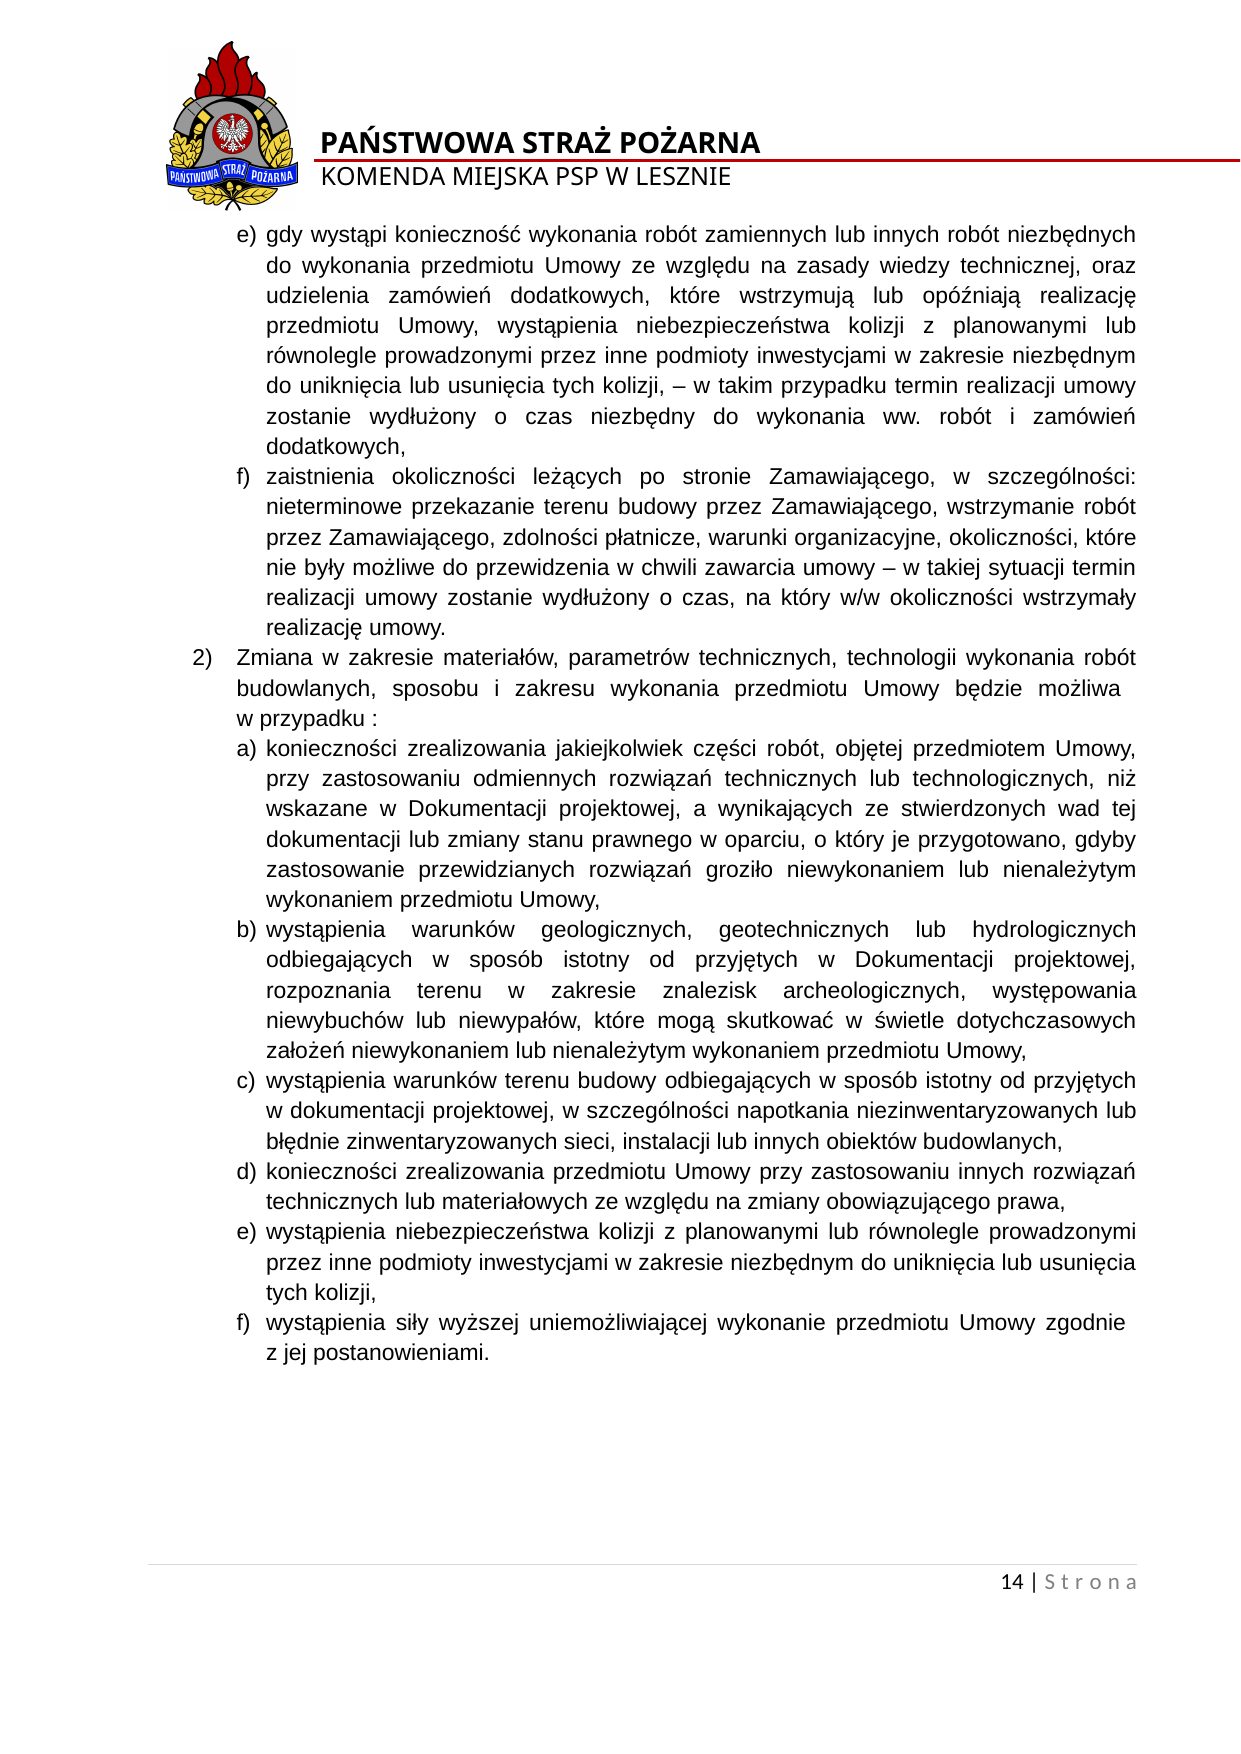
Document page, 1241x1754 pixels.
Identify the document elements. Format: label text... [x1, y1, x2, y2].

list zaistnienia okoliczności leżących po stronie Zamawiającego, w szczególności: nieterminowe przekazanie terenu budowy przez Zamawiającego, wstrzymanie robót przez Zamawiającego, zdolności płatnicze, warunki organizacyjne, okoliczności, które nie były możliwe do przewidzenia w chwili zawarcia umowy – w takiej sytuacji termin realizacji umowy zostanie wydłużony o czas, na który w/w okoliczności wstrzymały realizację umowy. [236, 463, 1137, 641]
list konieczności zrealizowania jakiejkolwiek części robót, objętej przedmiotem Umowy, przy zastosowaniu odmiennych rozwiązań technicznych lub technologicznych, niż wskazane w Dokumentacji projektowej, a wynikających ze stwierdzonych wad tej dokumentacji lub zmiany stanu prawnego w oparciu, o który je przygotowano, gdyby zastosowanie przewidzianych rozwiązań groziło niewykonaniem lub nienależytym wykonaniem przedmiotu Umowy, [236, 735, 1137, 912]
list Zmiana w zakresie materiałów, parametrów technicznych, technologii wykonania robót budowlanych, sposobu i zakresu wykonania przedmiotu Umowy będzie możliwa w przypadku : [192, 644, 1137, 731]
list wystąpienia warunków terenu budowy odbiegających w sposób istotny od przyjętych w dokumentacji projektowej, w szczególności napotkania niezinwentaryzowanych lub błędnie zinwentaryzowanych sieci, instalacji lub innych obiektów budowlanych, [236, 1067, 1137, 1154]
list konieczności zrealizowania przedmiotu Umowy przy zastosowaniu innych rozwiązań technicznych lub materiałowych ze względu na zmiany obowiązującego prawa, [236, 1158, 1137, 1214]
list gdy wystąpi konieczność wykonania robót zamiennych lub innych robót niezbędnych do wykonania przedmiotu Umowy ze względu na zasady wiedzy technicznej, oraz udzielenia zamówień dodatkowych, które wstrzymują lub opóźniają realizację przedmiotu Umowy, wystąpienia niebezpieczeństwa kolizji z planowanymi lub równolegle prowadzonymi przez inne podmioty inwestycjami w zakresie niezbędnym do uniknięcia lub usunięcia tych kolizji, – w takim przypadku termin realizacji umowy zostanie wydłużony o czas niezbędny do wykonania ww. robót i zamówień dodatkowych, [236, 221, 1137, 459]
list wystąpienia niebezpieczeństwa kolizji z planowanymi lub równolegle prowadzonymi przez inne podmioty inwestycjami w zakresie niezbędnym do uniknięcia lub usunięcia tych kolizji, [236, 1218, 1137, 1305]
picture [166, 41, 298, 211]
list wystąpienia warunków geologicznych, geotechnicznych lub hydrologicznych odbiegających w sposób istotny od przyjętych w Dokumentacji projektowej, rozpoznania terenu w zakresie znalezisk archeologicznych, występowania niewybuchów lub niewypałów, które mogą skutkować w świetle dotychczasowych założeń niewykonaniem lub nienależytym wykonaniem przedmiotu Umowy, [236, 916, 1137, 1063]
list wystąpienia siły wyższej uniemożliwiającej wykonanie przedmiotu Umowy zgodnie z jej postanowieniami. [236, 1309, 1137, 1366]
